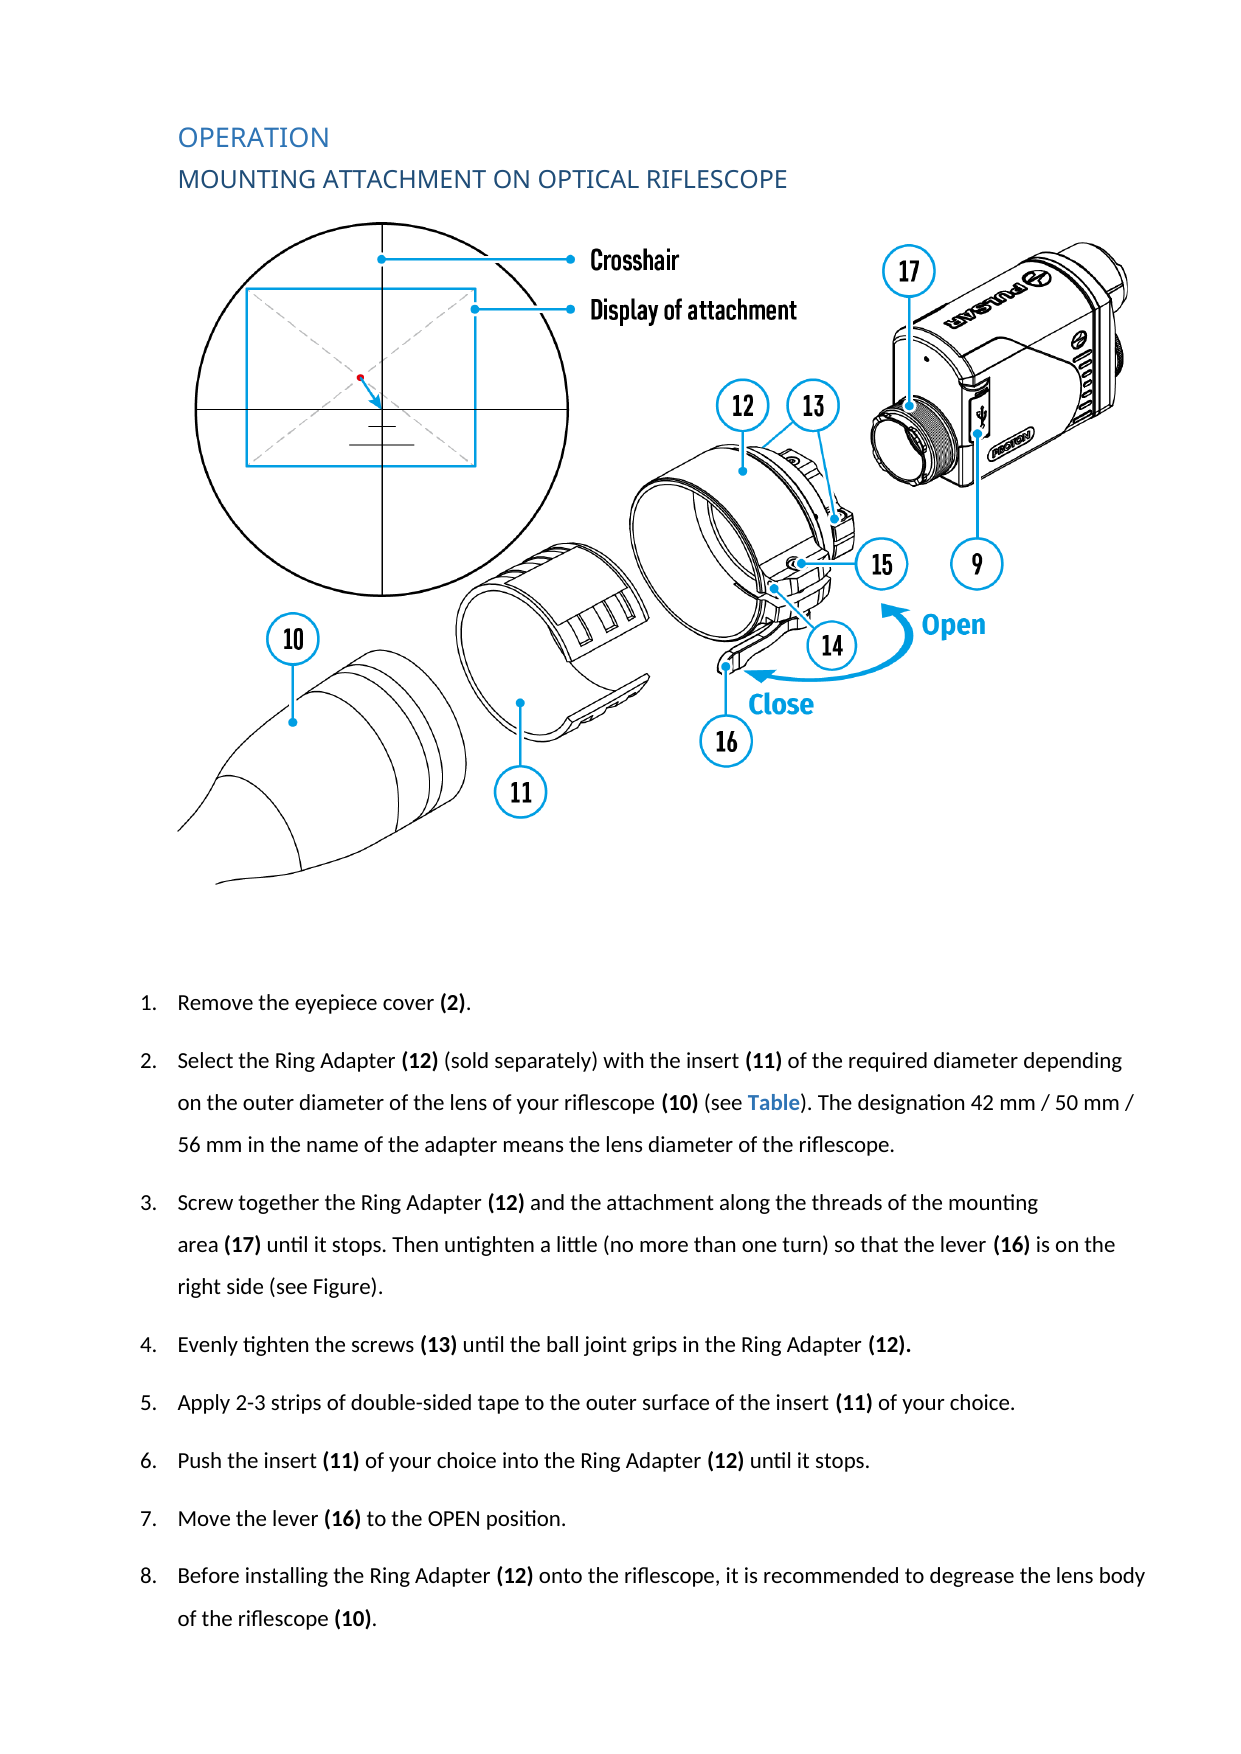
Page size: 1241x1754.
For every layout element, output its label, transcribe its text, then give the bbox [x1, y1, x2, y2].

list Apply 2-3 strips of double-sided tape to the outer surface of the insert (11) of your choice. [140, 1374, 1152, 1416]
list Screw together the Ring Adapter (12) and the attachment along the threads of the mounting area (17) until it stops. Then untighten a little (no more than one turn) so that the lever (16) is on the right side (see Figure). [140, 1174, 1152, 1300]
list Remove the eyepiece cover (2). [140, 974, 1152, 1016]
list Select the Ring Adapter (12) (sold separately) with the insert (11) of the required diameter depending on the outer diameter of the lens of your riflescope (10) (see Table). The designation 42 mm / 50 mm / 56 mm in the name of the adapter means the lens diameter of the riflescope. [140, 1032, 1152, 1158]
list Move the lever (16) to the OPEN position. [140, 1489, 1152, 1532]
picture [177, 222, 1128, 885]
subtitle OPERATION [177, 118, 1152, 155]
list Evenly tighten the screws (13) until the ball joint grips in the Ring Adapter (12). [140, 1316, 1152, 1358]
subtitle MOUNTING ATTACHMENT ON OPTICAL RIFLESCOPE [177, 162, 1152, 196]
list Before installing the Ring Adapter (12) onto the riflescope, it is recommended to degrease the lens body of the riflescope (10). [140, 1547, 1152, 1632]
list Push the insert (11) of your choice into the Ring Adapter (12) until it stops. [140, 1432, 1152, 1474]
